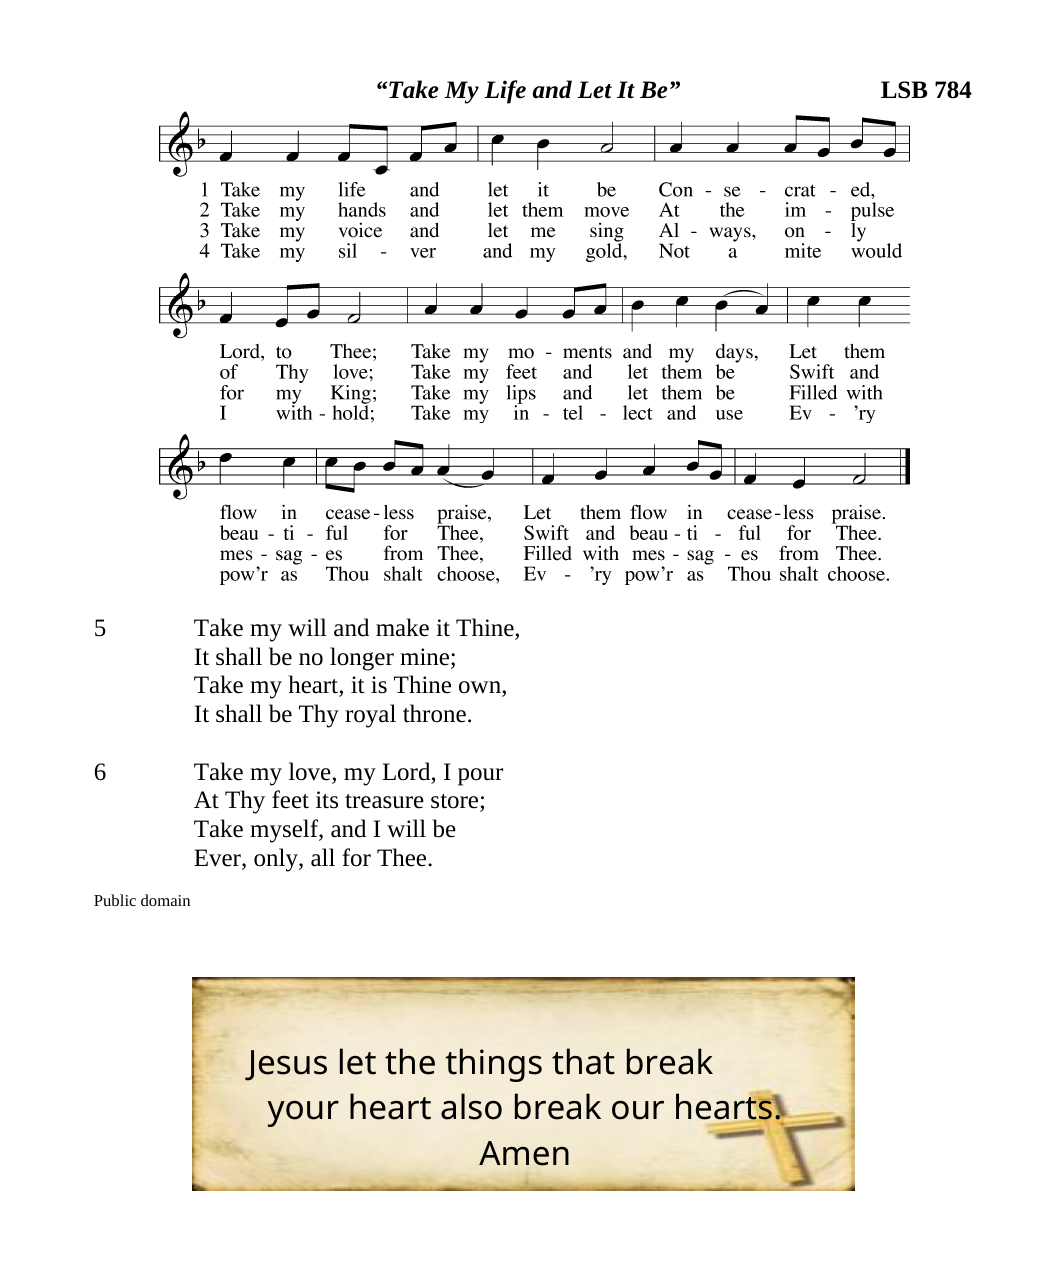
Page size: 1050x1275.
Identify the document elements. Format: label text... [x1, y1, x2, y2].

text your heart also break our hearts. [75, 1084, 975, 1129]
text “Take My Life and Let It Be” LSB 784 [75, 75, 975, 104]
picture [192, 977, 855, 1039]
text 6 Take my love, my Lord, I pour At Thy feet its treasure store; Take myself, and I will be Ever, only, all for Thee. [94, 757, 975, 872]
text Amen [75, 1129, 975, 1175]
picture [192, 1175, 855, 1191]
text Public domain [94, 872, 975, 910]
picture [159, 111, 910, 585]
text Jesus let the things that break [75, 1039, 975, 1084]
text 5 Take my will and make it Thine, It shall be no longer mine; Take my heart, it is Thine own, It shall be Thy royal throne. [94, 613, 975, 728]
